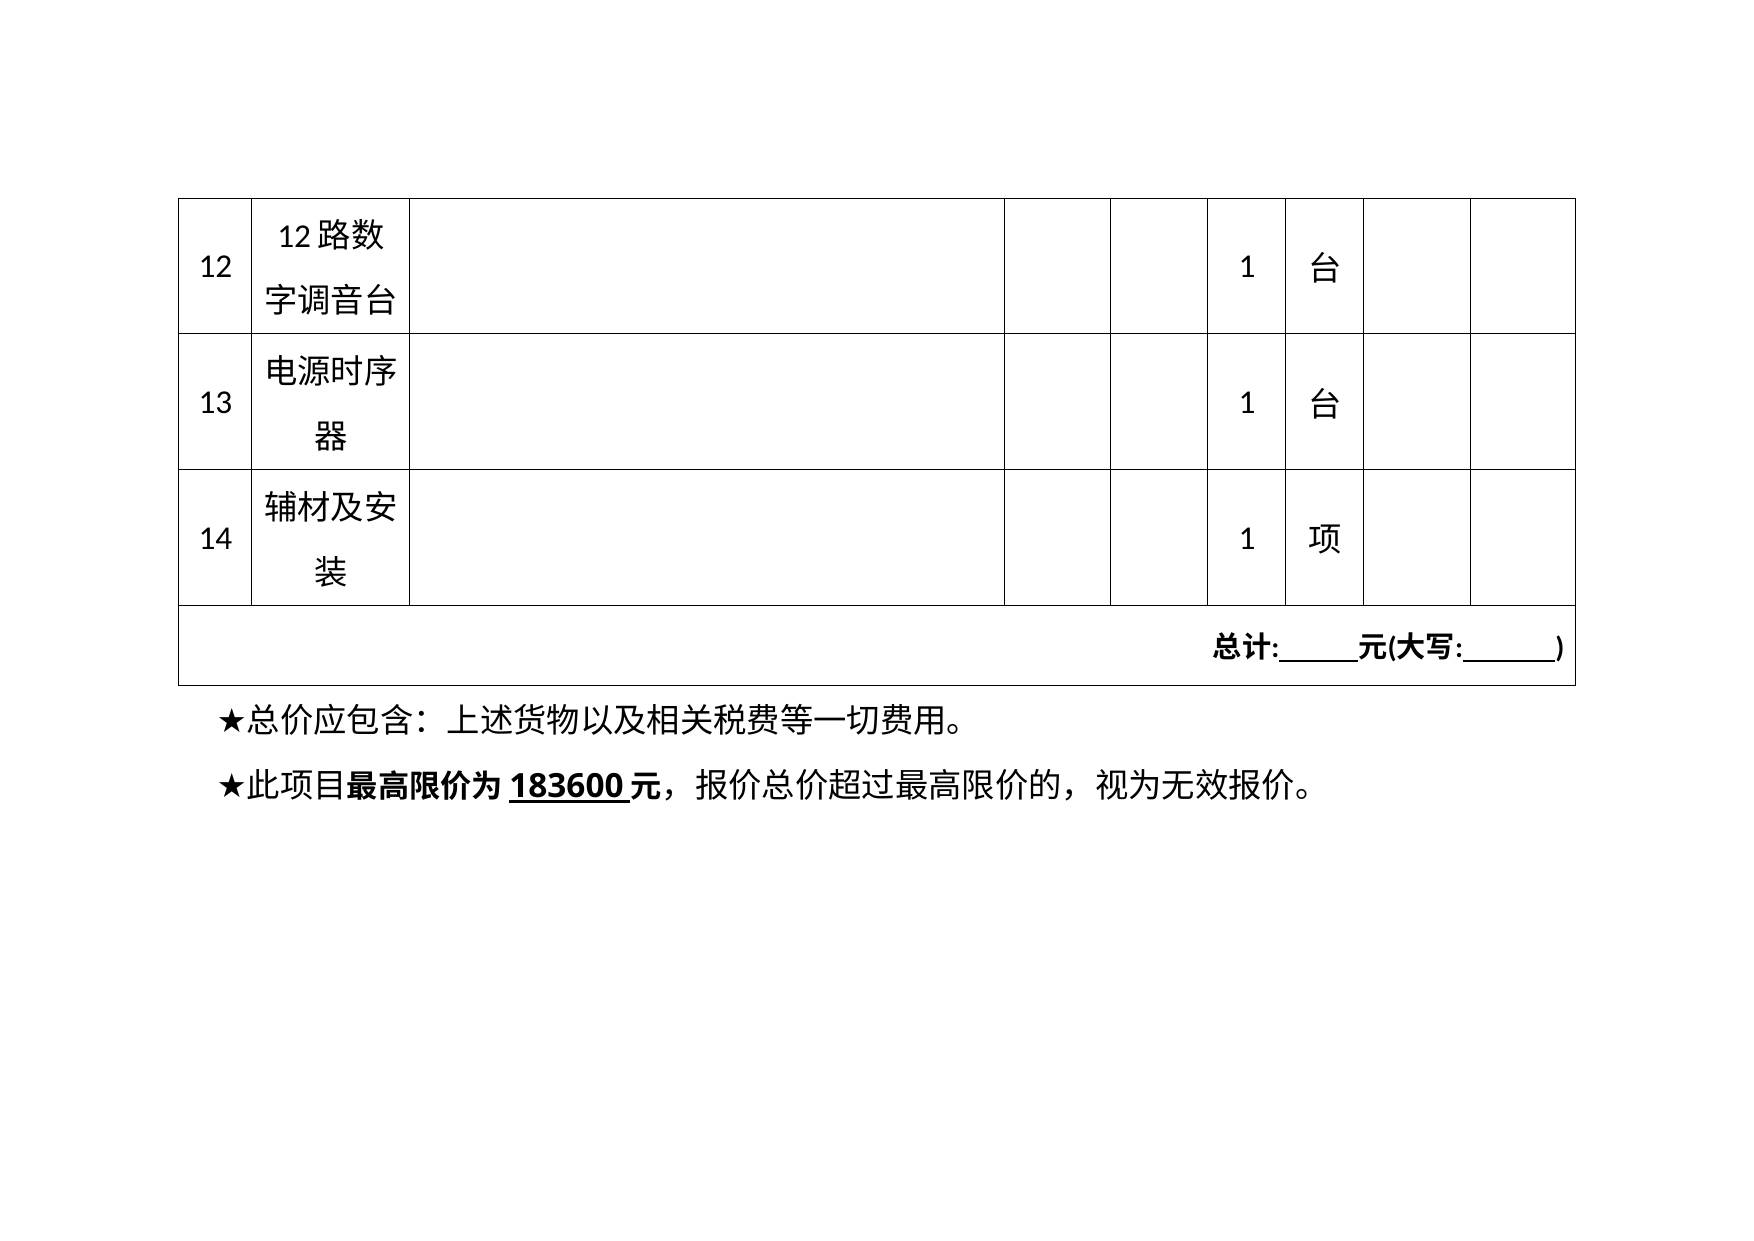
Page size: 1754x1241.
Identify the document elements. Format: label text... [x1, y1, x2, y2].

table_cell 辅材及安装 [252, 470, 409, 605]
table_cell 12路数字调音台 [252, 199, 409, 333]
text ★此项目最高限价为183600元，报价总价超过最高限价的，视为无效报价。 [150, 751, 1604, 816]
table_cell 1 [1208, 199, 1285, 333]
table_cell 总计: 元(大写: ) [179, 606, 1575, 685]
table_cell [1111, 199, 1207, 333]
table_cell [410, 199, 1004, 333]
table_cell 13 [179, 334, 251, 469]
table_cell 14 [179, 470, 251, 605]
table_cell [1471, 470, 1575, 605]
table_cell [1364, 199, 1470, 333]
table_cell 电源时序器 [252, 334, 409, 469]
table_cell [1471, 334, 1575, 469]
table_cell [1005, 334, 1110, 469]
table_cell 台 [1286, 334, 1363, 469]
table_cell [1471, 199, 1575, 333]
table_cell 1 [1208, 470, 1285, 605]
table_cell 项 [1286, 470, 1363, 605]
table_cell [1364, 334, 1470, 469]
table_cell 台 [1286, 199, 1363, 333]
table_cell [1111, 334, 1207, 469]
table_cell [1111, 470, 1207, 605]
table_cell [410, 334, 1004, 469]
table_cell [410, 470, 1004, 605]
table_cell [1005, 470, 1110, 605]
table_cell 1 [1208, 334, 1285, 469]
table_cell 12 [179, 199, 251, 333]
table_cell [1005, 199, 1110, 333]
table_cell [1364, 470, 1470, 605]
text ★总价应包含：上述货物以及相关税费等一切费用。 [150, 686, 1604, 751]
